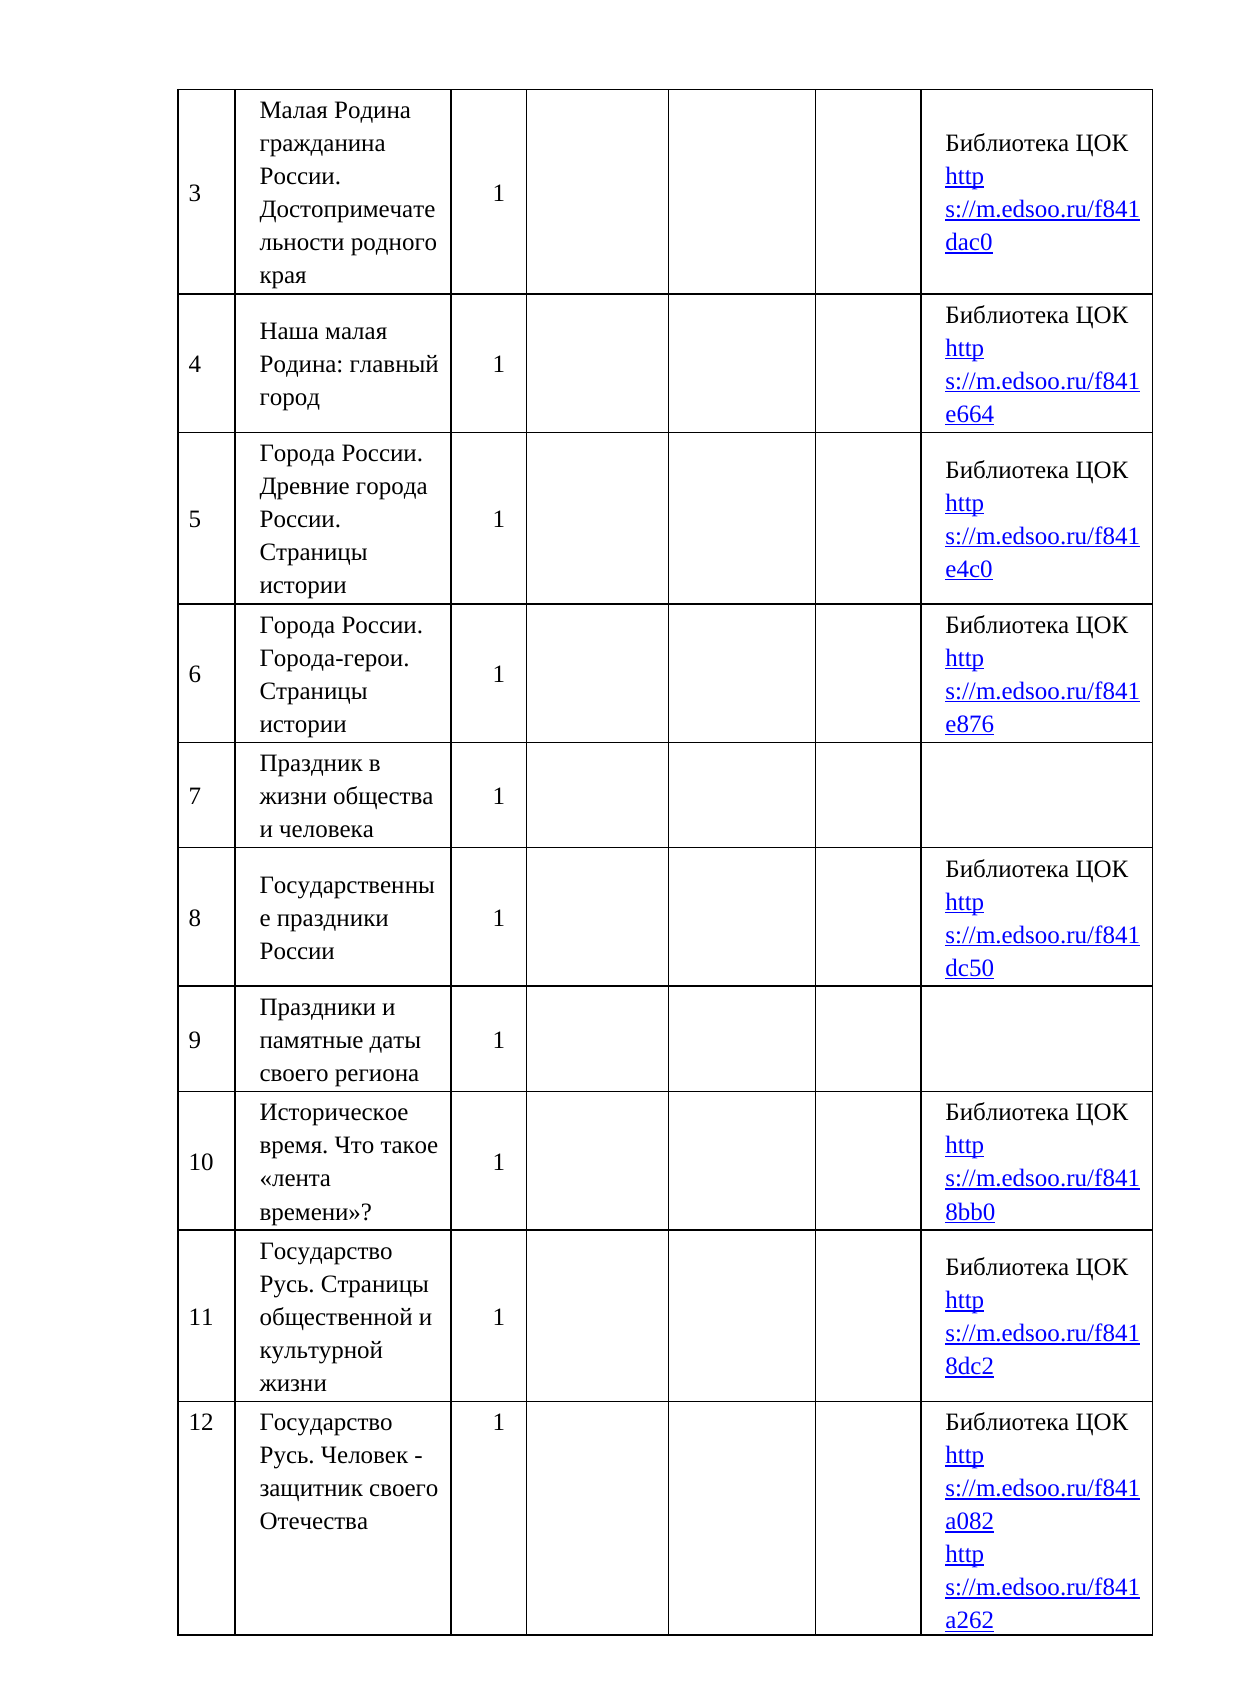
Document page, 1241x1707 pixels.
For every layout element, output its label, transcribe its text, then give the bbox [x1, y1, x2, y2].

table_cell 3 [179, 90, 234, 293]
table_cell 11 [179, 1231, 234, 1401]
table_cell 9 [179, 987, 234, 1091]
table_cell [816, 605, 920, 741]
table_cell [527, 1402, 668, 1634]
table_cell Праздники и памятные даты своего региона [236, 987, 450, 1091]
table_cell Библиотека ЦОК https://m.edsoo.ru/f8418bb0 [922, 1092, 1152, 1229]
table_cell Библиотека ЦОК https://m.edsoo.ru/f841dc50 [922, 848, 1152, 985]
table_cell [816, 295, 920, 432]
table_cell 1 [452, 848, 526, 985]
table_cell 7 [179, 743, 234, 847]
table_cell Библиотека ЦОК https://m.edsoo.ru/f8418dc2 [922, 1231, 1152, 1401]
table_cell 6 [179, 605, 234, 741]
table_cell [816, 433, 920, 603]
table_cell [527, 848, 668, 985]
table_cell [816, 1231, 920, 1401]
table_cell 1 [452, 605, 526, 741]
table_cell [527, 1092, 668, 1229]
table_cell 10 [179, 1092, 234, 1229]
table_cell Библиотека ЦОК https://m.edsoo.ru/f841dac0 [922, 90, 1152, 293]
table_cell Историческое время. Что такое «лента времени»? [236, 1092, 450, 1229]
table_cell [669, 605, 815, 741]
table_cell Государственные праздники России [236, 848, 450, 985]
table_cell [527, 90, 668, 293]
table_cell 1 [452, 1092, 526, 1229]
table_cell [669, 90, 815, 293]
table_cell Малая Родина гражданина России. Достопримечательности родного края [236, 90, 450, 293]
table_cell [816, 90, 920, 293]
table_cell [669, 433, 815, 603]
table_cell [816, 1092, 920, 1229]
table_cell [669, 295, 815, 432]
table_cell 4 [179, 295, 234, 432]
table_cell Города России. Города-герои. Страницы истории [236, 605, 450, 741]
table_cell Библиотека ЦОК https://m.edsoo.ru/f841e876 [922, 605, 1152, 741]
table_cell 1 [452, 1231, 526, 1401]
table_cell Города России. Древние города России. Страницы истории [236, 433, 450, 603]
table_cell [922, 743, 1152, 847]
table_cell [236, 1402, 450, 1634]
table_cell [669, 1092, 815, 1229]
table_cell [527, 433, 668, 603]
table_cell 1 [452, 295, 526, 432]
table_cell 1 [452, 743, 526, 847]
table_cell Библиотека ЦОК https://m.edsoo.ru/f841e664 [922, 295, 1152, 432]
table_cell 5 [179, 433, 234, 603]
table_cell 1 [452, 90, 526, 293]
table_cell [527, 743, 668, 847]
table_cell Наша малая Родина: главный город [236, 295, 450, 432]
table_cell 1 [452, 987, 526, 1091]
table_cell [922, 1402, 1152, 1634]
table_cell 1 [452, 433, 526, 603]
table_cell Государство Русь. Страницы общественной и культурной жизни [236, 1231, 450, 1401]
table_cell [527, 295, 668, 432]
table_cell [816, 1402, 920, 1634]
table_cell [527, 1231, 668, 1401]
table_cell [669, 1231, 815, 1401]
table_cell [669, 987, 815, 1091]
table_cell [816, 743, 920, 847]
table_cell [816, 987, 920, 1091]
table_cell [669, 743, 815, 847]
table_cell Праздник в жизни общества и человека [236, 743, 450, 847]
table_cell 1 [452, 1402, 526, 1634]
table_cell [669, 1402, 815, 1634]
table_cell [816, 848, 920, 985]
table_cell [669, 848, 815, 985]
table_cell Библиотека ЦОК https://m.edsoo.ru/f841e4c0 [922, 433, 1152, 603]
table_cell 8 [179, 848, 234, 985]
table_cell [527, 987, 668, 1091]
table_cell [922, 987, 1152, 1091]
table_cell 12 [179, 1402, 234, 1634]
table_cell [527, 605, 668, 741]
